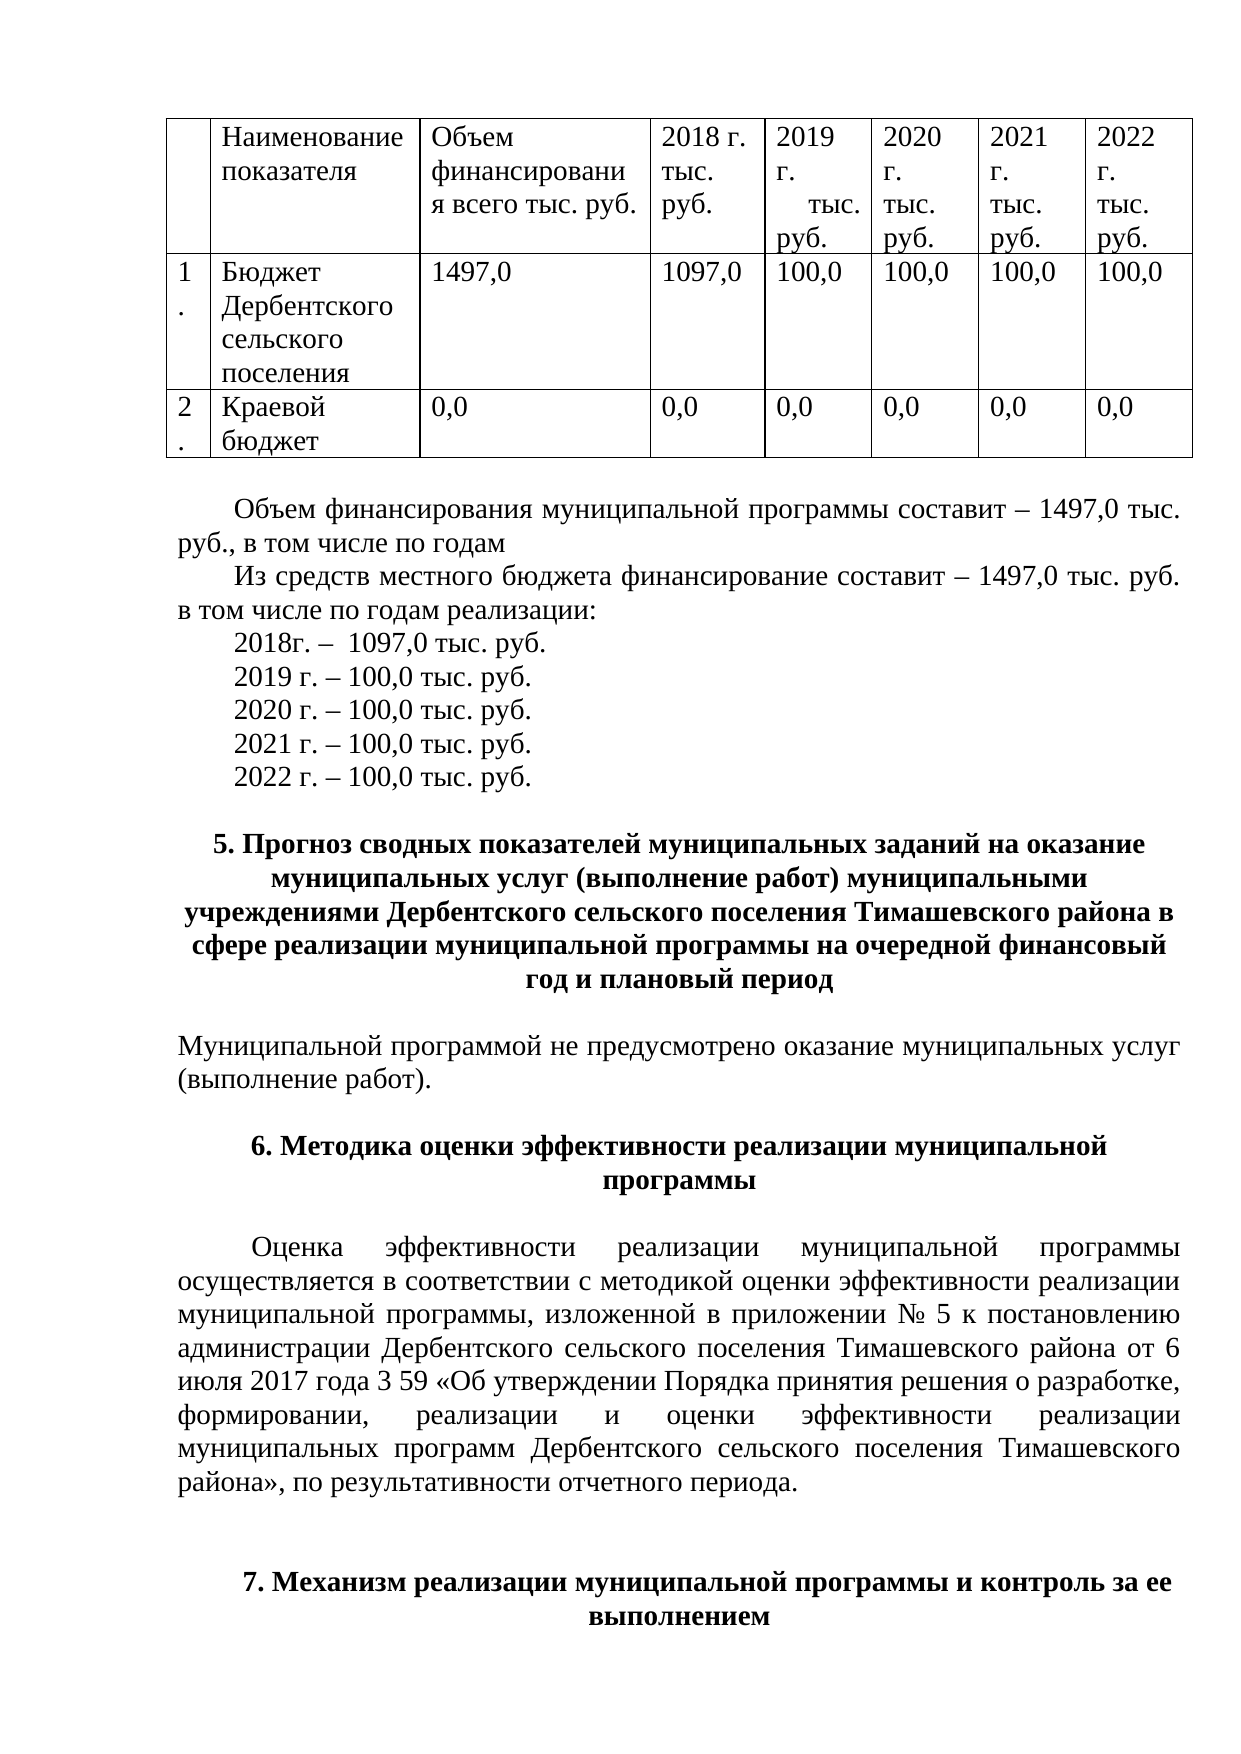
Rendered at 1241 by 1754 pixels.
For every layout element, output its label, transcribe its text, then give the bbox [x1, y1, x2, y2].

table_cell 100,0 [1086, 254, 1192, 388]
table_header Наименование показателя [211, 119, 419, 253]
text 7. Механизм реализации муниципальной программы и контроль за ее выполнением [177, 1564, 1181, 1632]
text 2021 г. – 100,0 тыс. руб. [177, 726, 1181, 759]
table_cell 0,0 [1086, 390, 1192, 457]
text 2022 г. – 100,0 тыс. руб. [177, 759, 1181, 793]
table_cell 1. [167, 254, 210, 388]
table_cell 100,0 [766, 254, 871, 388]
text 2020 г. – 100,0 тыс. руб. [177, 692, 1181, 726]
table_cell 100,0 [979, 254, 1085, 388]
table_cell 0,0 [979, 390, 1085, 457]
text 5. Прогноз сводных показателей муниципальных заданий на оказание муниципальных услуг (выполнение работ) муниципальными учреждениями Дербентского сельского поселения Тимашевского района в сфере реализации муниципальной программы на очередной финансовый год и плановый период [177, 827, 1181, 994]
table_header 2020 г. тыс. руб. [872, 119, 978, 253]
table_header [167, 119, 210, 253]
text Из средств местного бюджета финансирование составит – 1497,0 тыс. руб. в том числе по годам реализации: [177, 558, 1181, 625]
text 2018г. – 1097,0 тыс. руб. [177, 625, 1181, 659]
table_cell 1497,0 [421, 254, 650, 388]
table_cell 0,0 [766, 390, 871, 457]
text Муниципальной программой не предусмотрено оказание муниципальных услуг (выполнение работ). [177, 1028, 1181, 1095]
table_header 2018 г. тыс. руб. [651, 119, 764, 253]
text 2019 г. – 100,0 тыс. руб. [177, 659, 1181, 692]
text Оценка эффективности реализации муниципальной программы осуществляется в соответствии с методикой оценки эффективности реализации муниципальной программы, изложенной в приложении № 5 к постановлению администрации Дербентского сельского поселения Тимашевского района от 6 июля 2017 года 3 59 «Об утверждении Порядка принятия решения о разработке, формировании, реализации и оценки эффективности реализации муниципальных программ Дербентского сельского поселения Тимашевского района», по результативности отчетного периода. [177, 1229, 1181, 1497]
table_cell 0,0 [421, 390, 650, 457]
table_header 2021 г. тыс. руб. [979, 119, 1085, 253]
table_cell 100,0 [872, 254, 978, 388]
text 6. Методика оценки эффективности реализации муниципальной программы [177, 1128, 1181, 1196]
table_header 2019 г. тыс. руб. [766, 119, 871, 253]
table_header Объем финансирования всего тыс. руб. [421, 119, 650, 253]
table_header 2022 г. тыс. руб. [1086, 119, 1192, 253]
table_cell 0,0 [651, 390, 764, 457]
table_cell 2. [167, 390, 210, 457]
table_cell 1097,0 [651, 254, 764, 388]
table_cell Бюджет Дербентского сельского поселения [211, 254, 419, 388]
table_cell 0,0 [872, 390, 978, 457]
text Объем финансирования муниципальной программы составит – 1497,0 тыс. руб., в том числе по годам [177, 491, 1181, 558]
table_cell Краевой бюджет [211, 390, 419, 457]
